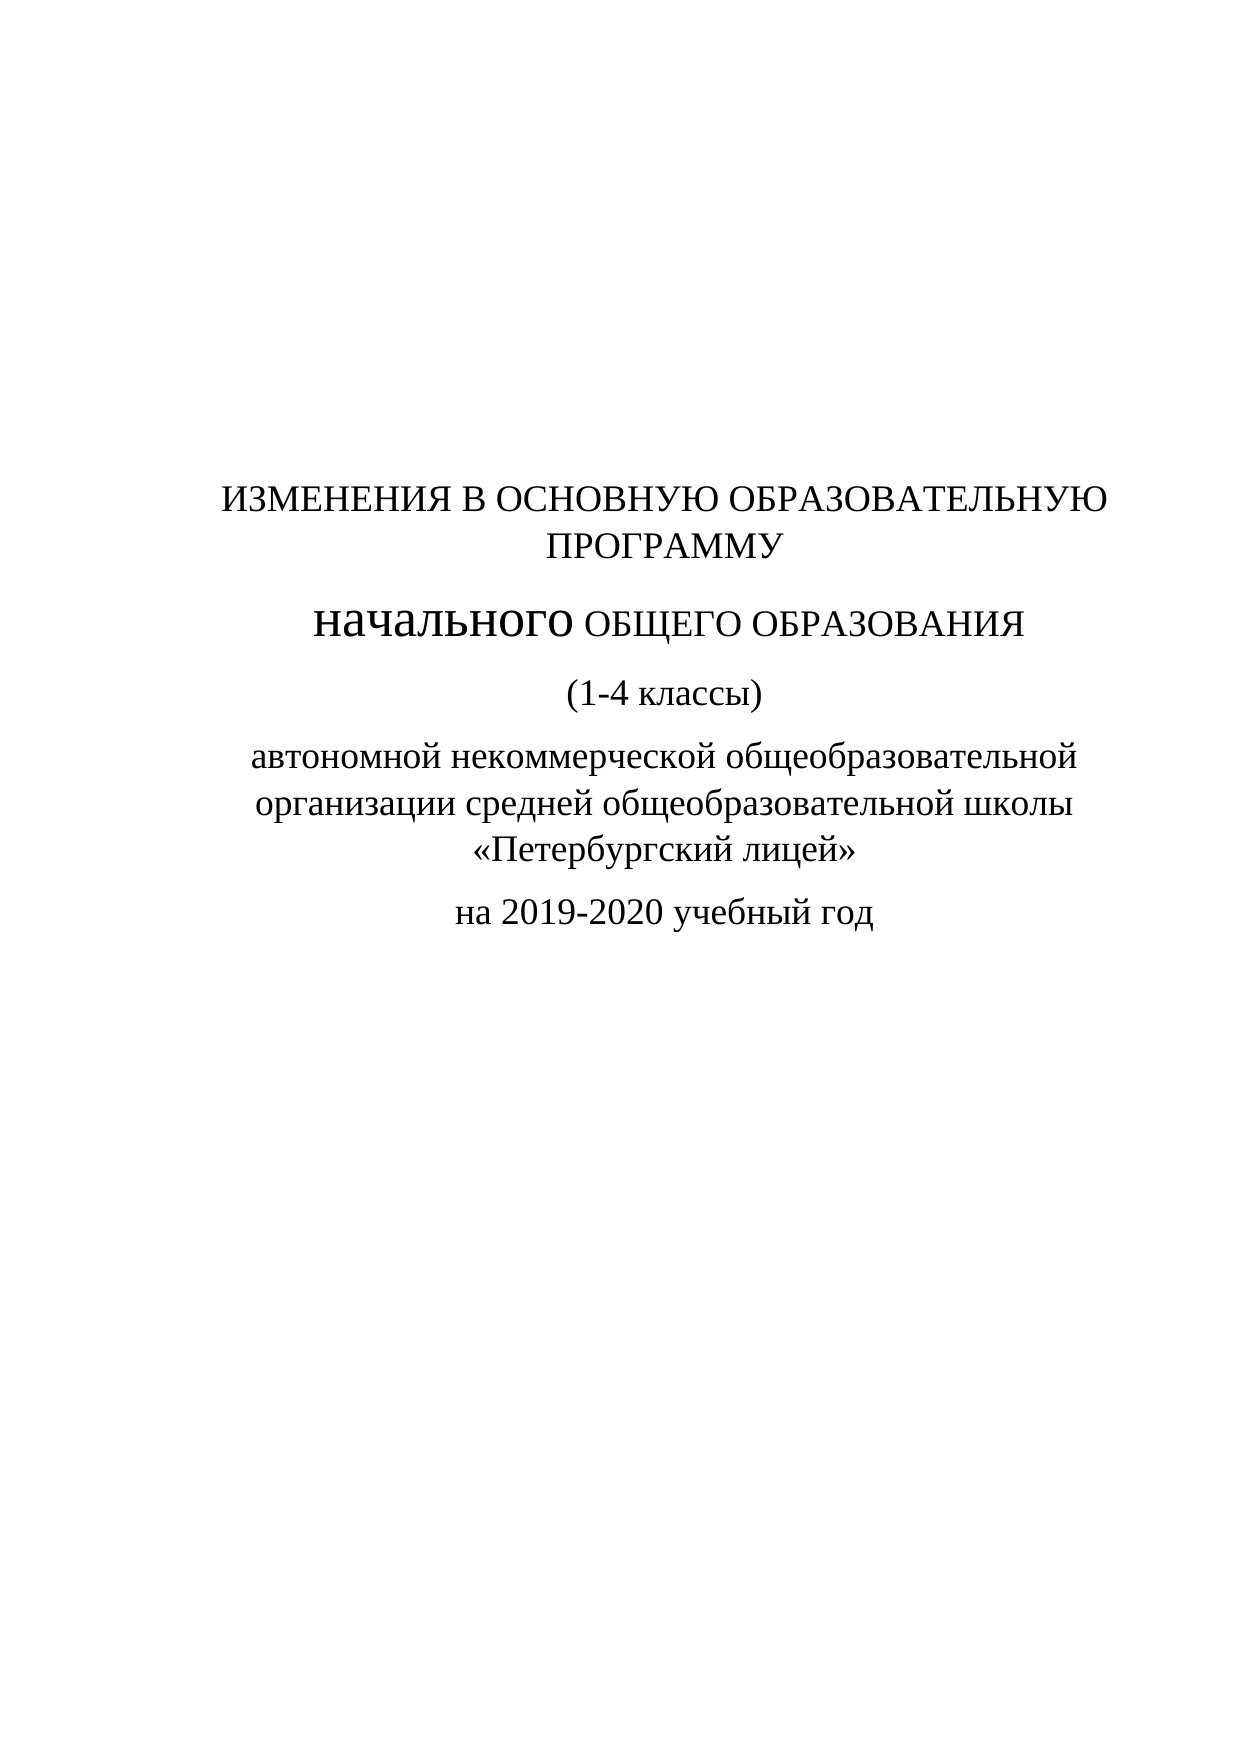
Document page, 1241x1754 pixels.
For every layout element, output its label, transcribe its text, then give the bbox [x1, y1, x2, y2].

text начального ОБЩЕГО ОБРАЗОВАНИЯ [177, 586, 1152, 648]
text ИЗМЕНЕНИЯ В ОСНОВНУЮ ОБРАЗОВАТЕЛЬНУЮ ПРОГРАММУ [177, 476, 1152, 566]
text автономной некоммерческой общеобразовательной организации средней общеобразовательной школы «Петербургский лицей» [177, 733, 1152, 869]
text (1-4 классы) [177, 670, 1152, 713]
text на 2019-2020 учебный год [177, 890, 1152, 933]
